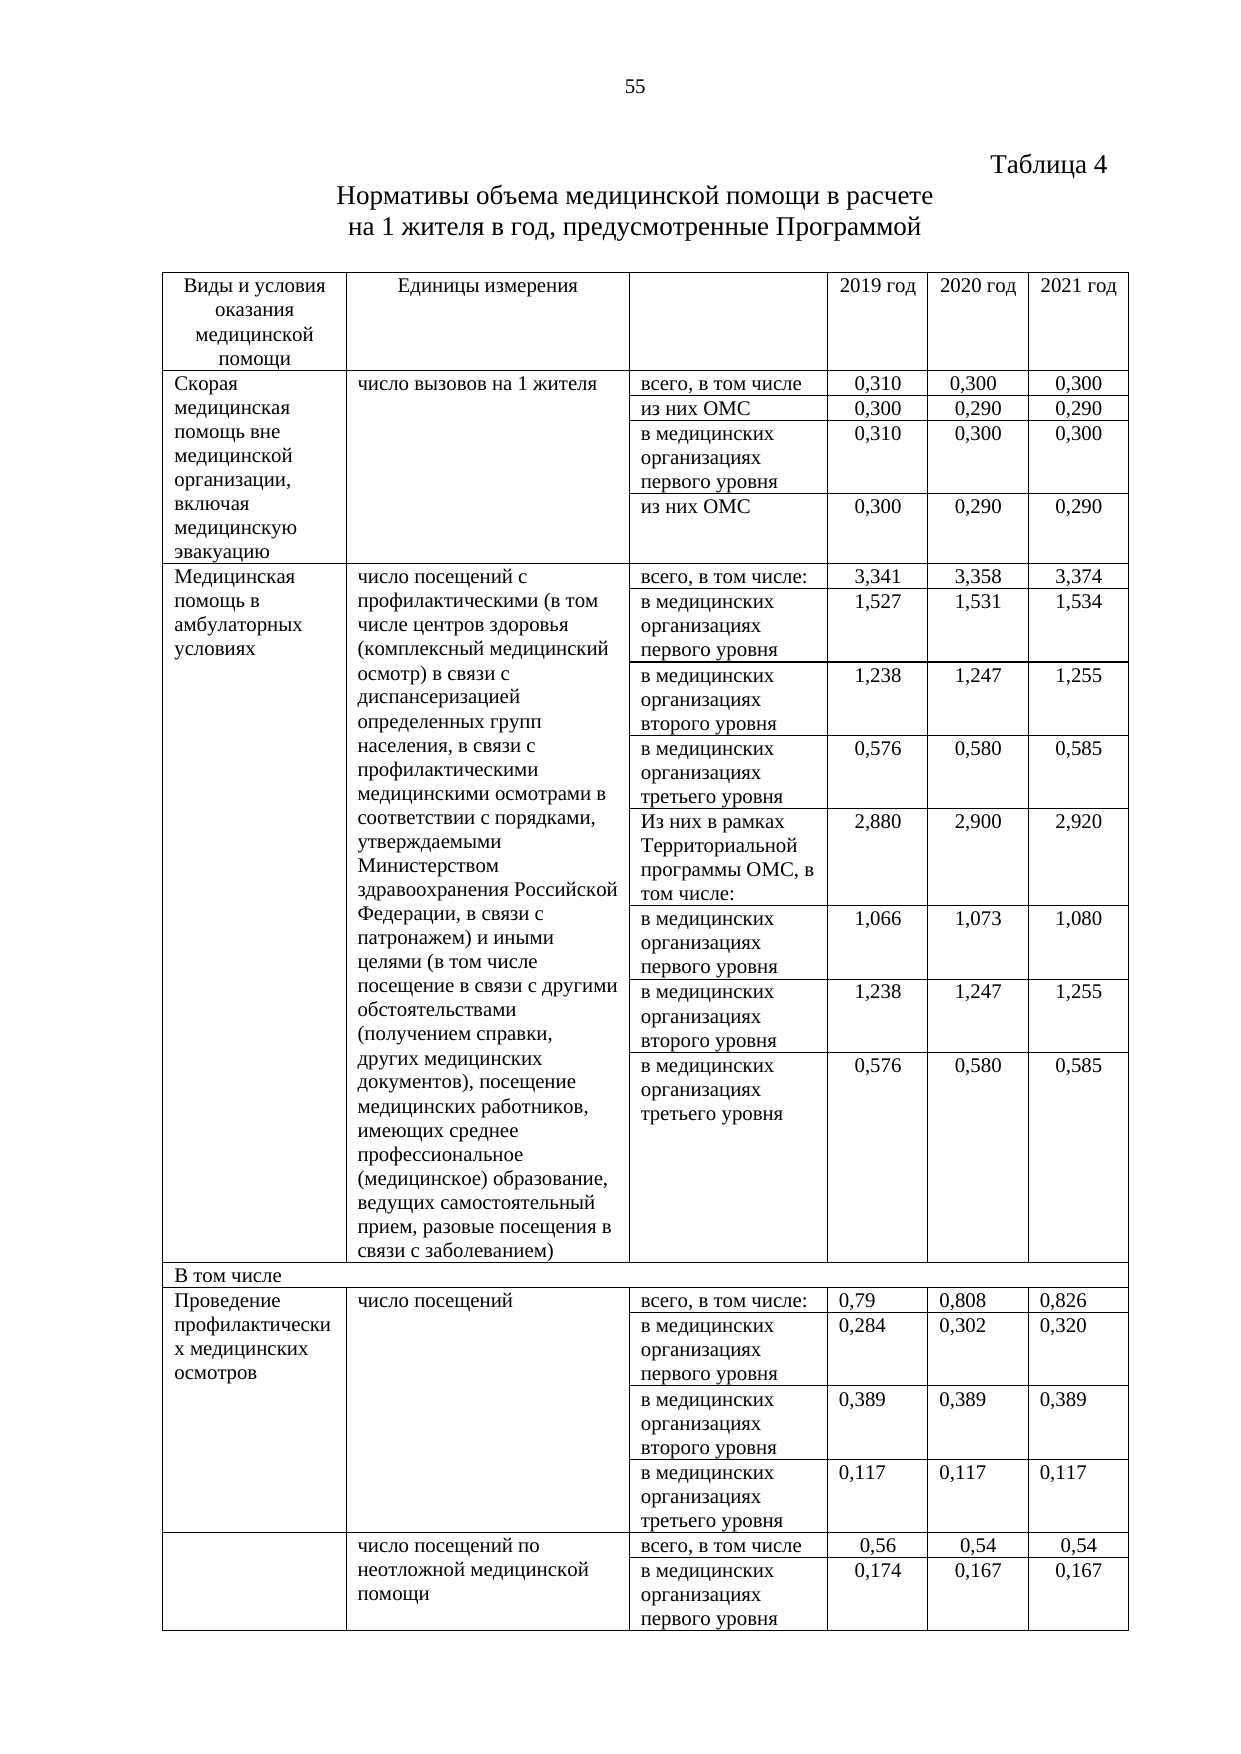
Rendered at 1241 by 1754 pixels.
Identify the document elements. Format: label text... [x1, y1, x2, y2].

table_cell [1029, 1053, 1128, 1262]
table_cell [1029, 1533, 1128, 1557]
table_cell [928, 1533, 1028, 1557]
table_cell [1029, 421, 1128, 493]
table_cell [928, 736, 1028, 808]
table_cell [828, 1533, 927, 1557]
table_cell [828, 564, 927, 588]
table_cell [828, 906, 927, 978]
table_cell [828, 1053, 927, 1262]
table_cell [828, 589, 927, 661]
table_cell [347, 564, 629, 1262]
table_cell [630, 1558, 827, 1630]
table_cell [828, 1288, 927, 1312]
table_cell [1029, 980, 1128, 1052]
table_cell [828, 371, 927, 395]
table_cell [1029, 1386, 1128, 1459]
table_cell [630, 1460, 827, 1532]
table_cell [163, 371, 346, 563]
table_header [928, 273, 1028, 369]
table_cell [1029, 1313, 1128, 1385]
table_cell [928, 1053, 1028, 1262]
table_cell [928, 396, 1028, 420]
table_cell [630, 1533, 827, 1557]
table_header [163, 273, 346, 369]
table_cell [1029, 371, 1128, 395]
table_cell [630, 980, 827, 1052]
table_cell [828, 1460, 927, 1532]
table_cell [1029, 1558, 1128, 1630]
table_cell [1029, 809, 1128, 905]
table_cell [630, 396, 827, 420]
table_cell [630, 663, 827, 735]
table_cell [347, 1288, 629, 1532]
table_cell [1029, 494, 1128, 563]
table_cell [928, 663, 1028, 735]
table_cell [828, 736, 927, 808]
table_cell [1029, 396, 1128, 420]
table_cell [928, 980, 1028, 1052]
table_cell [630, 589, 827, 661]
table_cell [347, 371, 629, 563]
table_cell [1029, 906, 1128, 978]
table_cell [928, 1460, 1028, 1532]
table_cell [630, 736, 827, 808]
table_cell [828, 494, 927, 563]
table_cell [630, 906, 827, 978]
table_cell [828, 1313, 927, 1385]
text на 1 жителя в год, предусмотренные Программой [162, 210, 1107, 241]
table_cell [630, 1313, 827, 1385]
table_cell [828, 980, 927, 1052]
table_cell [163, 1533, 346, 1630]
text Таблица 4 [162, 148, 1107, 179]
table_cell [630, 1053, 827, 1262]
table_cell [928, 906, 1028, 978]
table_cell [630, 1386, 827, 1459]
text Нормативы объема медицинской помощи в расчете [162, 179, 1107, 210]
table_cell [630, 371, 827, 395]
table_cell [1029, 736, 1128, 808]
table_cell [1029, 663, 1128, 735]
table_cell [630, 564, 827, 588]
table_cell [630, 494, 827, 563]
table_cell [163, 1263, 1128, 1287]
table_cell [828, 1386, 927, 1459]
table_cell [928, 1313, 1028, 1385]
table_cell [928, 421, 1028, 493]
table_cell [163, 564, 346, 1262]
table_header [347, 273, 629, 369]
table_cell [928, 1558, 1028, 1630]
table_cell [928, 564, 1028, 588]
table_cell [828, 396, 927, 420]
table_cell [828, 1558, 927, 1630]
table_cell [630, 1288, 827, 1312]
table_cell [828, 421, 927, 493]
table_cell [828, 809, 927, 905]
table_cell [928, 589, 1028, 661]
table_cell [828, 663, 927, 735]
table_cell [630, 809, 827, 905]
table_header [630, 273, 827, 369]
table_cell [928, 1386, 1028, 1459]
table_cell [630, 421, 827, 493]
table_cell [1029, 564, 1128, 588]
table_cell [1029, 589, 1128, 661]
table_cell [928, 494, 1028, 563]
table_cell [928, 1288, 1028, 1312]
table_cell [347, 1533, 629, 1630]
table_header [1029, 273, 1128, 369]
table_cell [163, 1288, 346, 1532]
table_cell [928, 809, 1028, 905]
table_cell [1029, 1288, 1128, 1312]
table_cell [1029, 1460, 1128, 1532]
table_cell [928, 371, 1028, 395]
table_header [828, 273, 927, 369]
